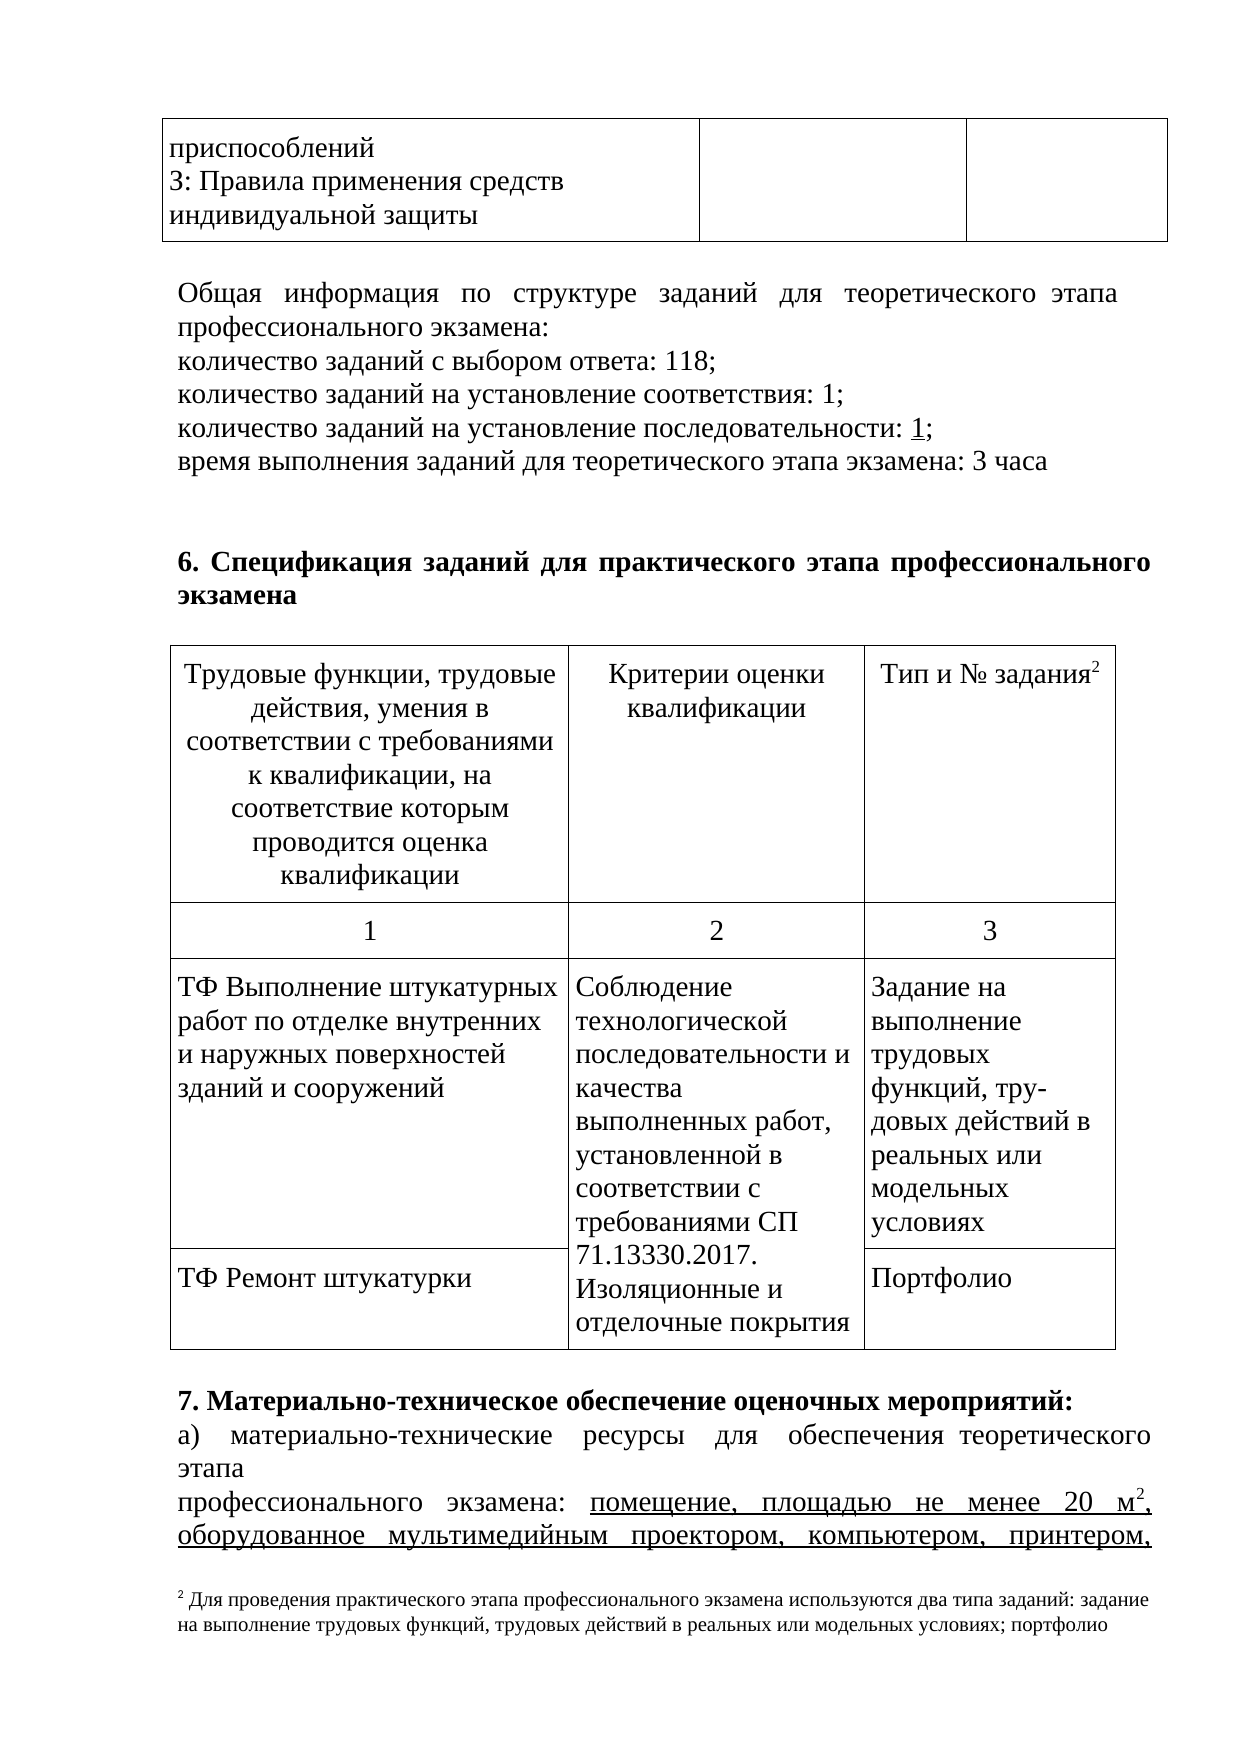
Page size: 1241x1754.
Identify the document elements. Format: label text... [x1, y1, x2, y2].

text 7. Материально-техническое обеспечение оценочных мероприятий: [177, 1383, 1152, 1417]
text количество заданий на установление последовательности: 1; [177, 410, 1152, 443]
text профессионального экзамена: [177, 309, 1152, 343]
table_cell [163, 119, 699, 241]
text 6. Спецификация заданий для практического этапа профессионального экзамена [177, 544, 1152, 611]
table_cell 1 [171, 903, 568, 957]
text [177, 1484, 1152, 1546]
table_cell 2 [569, 903, 864, 957]
text Общая информация по структуре заданий для теоретического этапа [177, 276, 1152, 309]
table_cell ТФ Выполнение штукатурных работ по отделке внутренних и наружных поверхностей зданий и сооружений [171, 959, 568, 1248]
text количество заданий с выбором ответа: 118; [177, 343, 1152, 376]
table_cell ТФ Ремонт штукатурки [171, 1249, 568, 1349]
table_cell 3 [865, 903, 1115, 957]
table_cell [700, 119, 966, 241]
table_cell Соблюдение технологической последовательности и качества выполненных работ, установленной в соответствии с требованиями СП 71.13330.2017. Изоляционные и отделочные покрытия [569, 959, 864, 1349]
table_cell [967, 119, 1167, 241]
table_header Критерии оценки квалификации [569, 646, 864, 902]
text количество заданий на установление соответствия: 1; [177, 376, 1152, 410]
table_cell Портфолио [865, 1249, 1115, 1349]
table_header Тип и № задания [865, 646, 1115, 902]
table_header Трудовые функции, трудовые действия, умения в соответствии с требованиями к квалификации, на соответствие которым проводится оценка квалификации [171, 646, 568, 902]
text а) материально-технические ресурсы для обеспечения теоретического этапа [177, 1417, 1152, 1484]
text время выполнения заданий для теоретического этапа экзамена: 3 часа [177, 443, 1152, 477]
table_cell Задание на выполнение трудовых функций, тру-довых действий в реальных или модельных условиях [865, 959, 1115, 1248]
